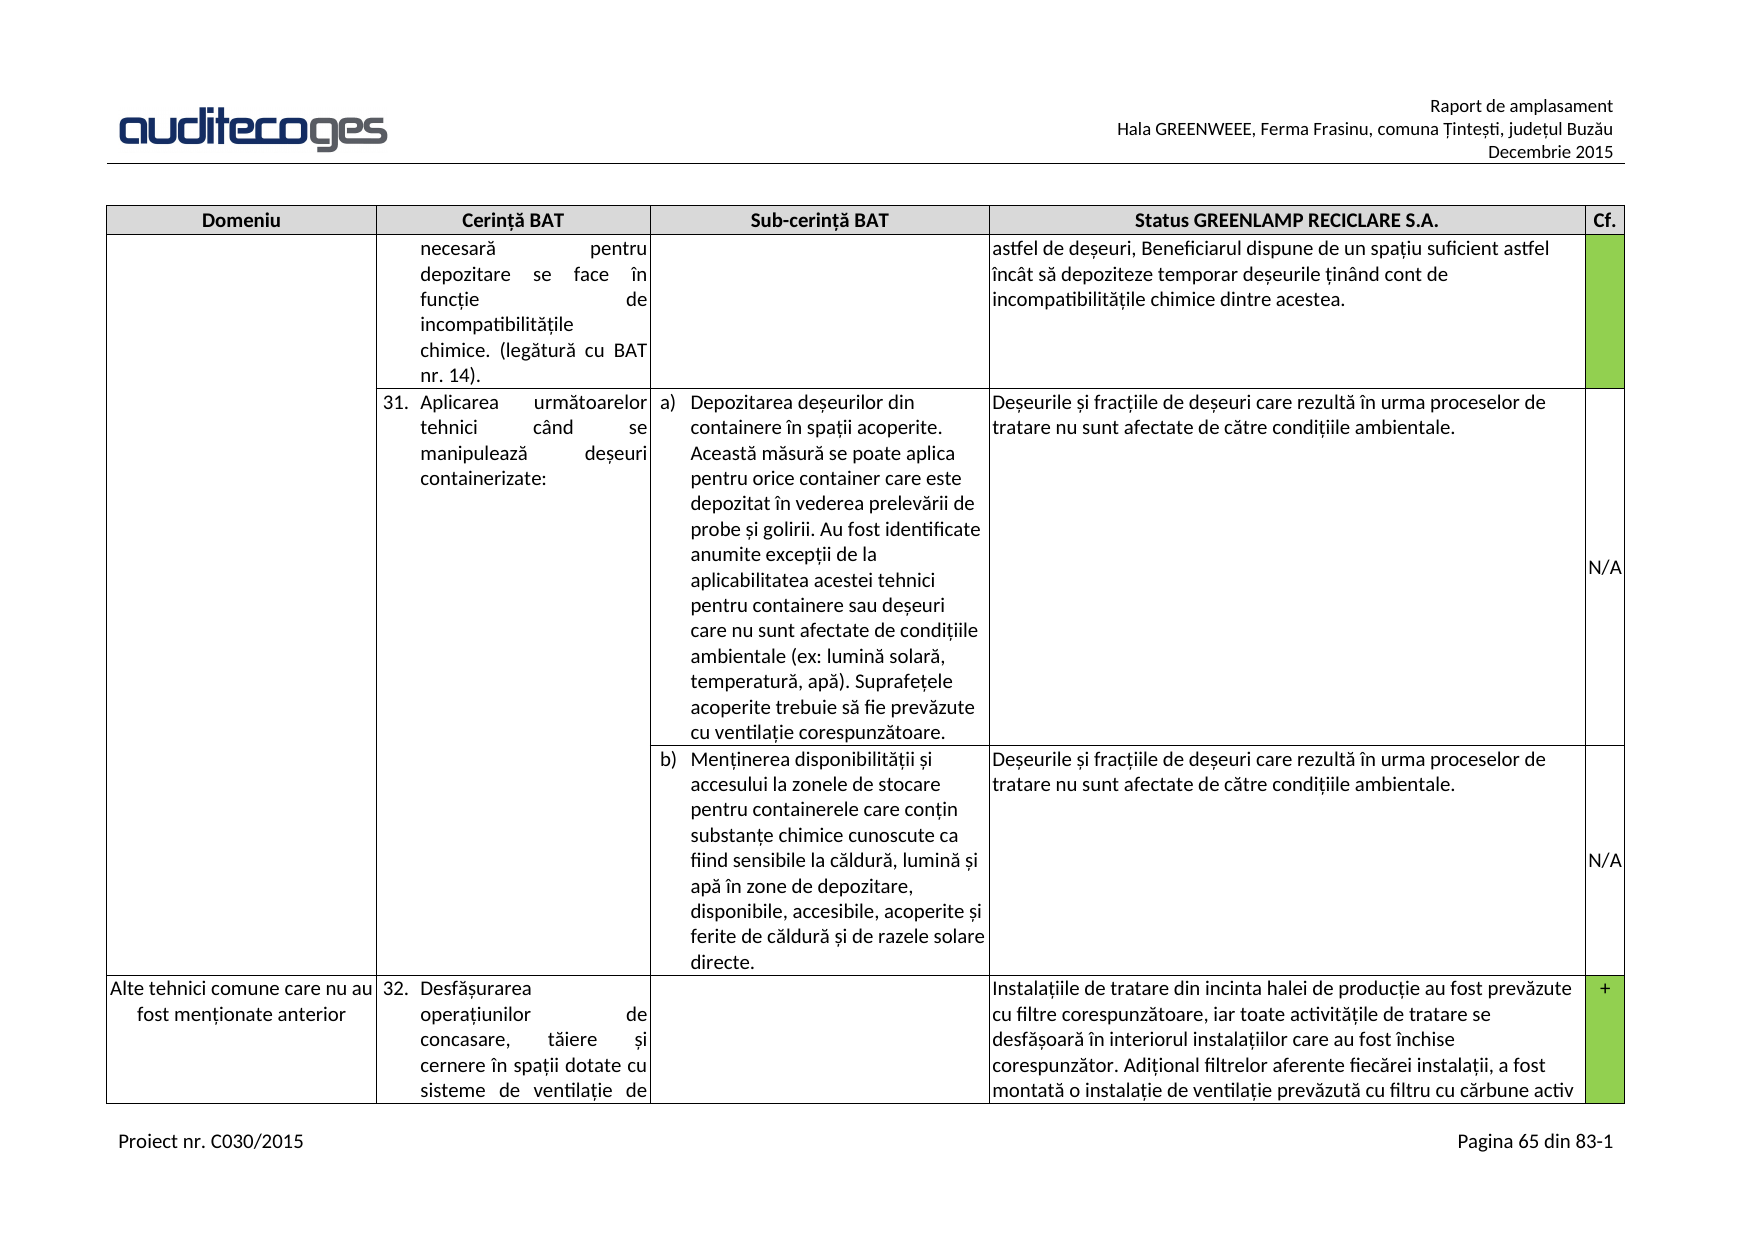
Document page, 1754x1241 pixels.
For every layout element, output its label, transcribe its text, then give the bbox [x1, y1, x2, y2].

table_header Domeniu [107, 206, 376, 234]
table_cell [651, 235, 989, 388]
table_cell N/A [1586, 746, 1624, 974]
table_cell [651, 976, 989, 1103]
picture [118, 107, 389, 153]
table_cell Aplicarea următoarelor tehnici când se manipulează deșeuri containerizate: [377, 389, 650, 974]
table_cell Alte tehnici comune care nu au fost menționate anterior [107, 976, 376, 1103]
table_cell Menținerea disponibilității și accesului la zonele de stocare pentru containerele care conțin substanțe chimice cunoscute ca fiind sensibile la căldură, lumină și apă în zone de depozitare, disponibile, accesibile, acoperite și ferite de căldură și de razele solare directe. [651, 746, 989, 974]
table_cell Deșeurile și fracțiile de deșeuri care rezultă în urma proceselor de tratare nu sunt afectate de către condițiile ambientale. [990, 746, 1585, 974]
table_cell Deșeurile și fracțiile de deșeuri care rezultă în urma proceselor de tratare nu sunt afectate de către condițiile ambientale. [990, 389, 1585, 745]
table_cell + [1586, 976, 1624, 1103]
table_header Status GREENLAMP RECICLARE S.A. [990, 206, 1585, 234]
table_cell N/A [1586, 389, 1624, 745]
table_header Cf. [1586, 206, 1624, 234]
table_cell Asigurarea faptului că separarea deșeurilor necesară pentru depozitare se face în funcție de incompatibilitățile chimice. (legătură cu BAT nr. 14). [377, 235, 650, 388]
table_cell + [1586, 235, 1624, 388]
table_header Sub-cerință BAT [651, 206, 989, 234]
table_header Cerință BAT [377, 206, 650, 234]
table_cell Depozitarea deșeurilor din containere în spații acoperite. Această măsură se poate aplica pentru orice container care este depozitat în vederea prelevării de probe și golirii. Au fost identificate anumite excepții de la aplicabilitatea acestei tehnici pentru containere sau deșeuri care nu sunt afectate de condițiile ambientale (ex: lumină solară, temperatură, apă). Suprafețele acoperite trebuie să fie prevăzute cu ventilație corespunzătoare. [651, 389, 989, 745]
